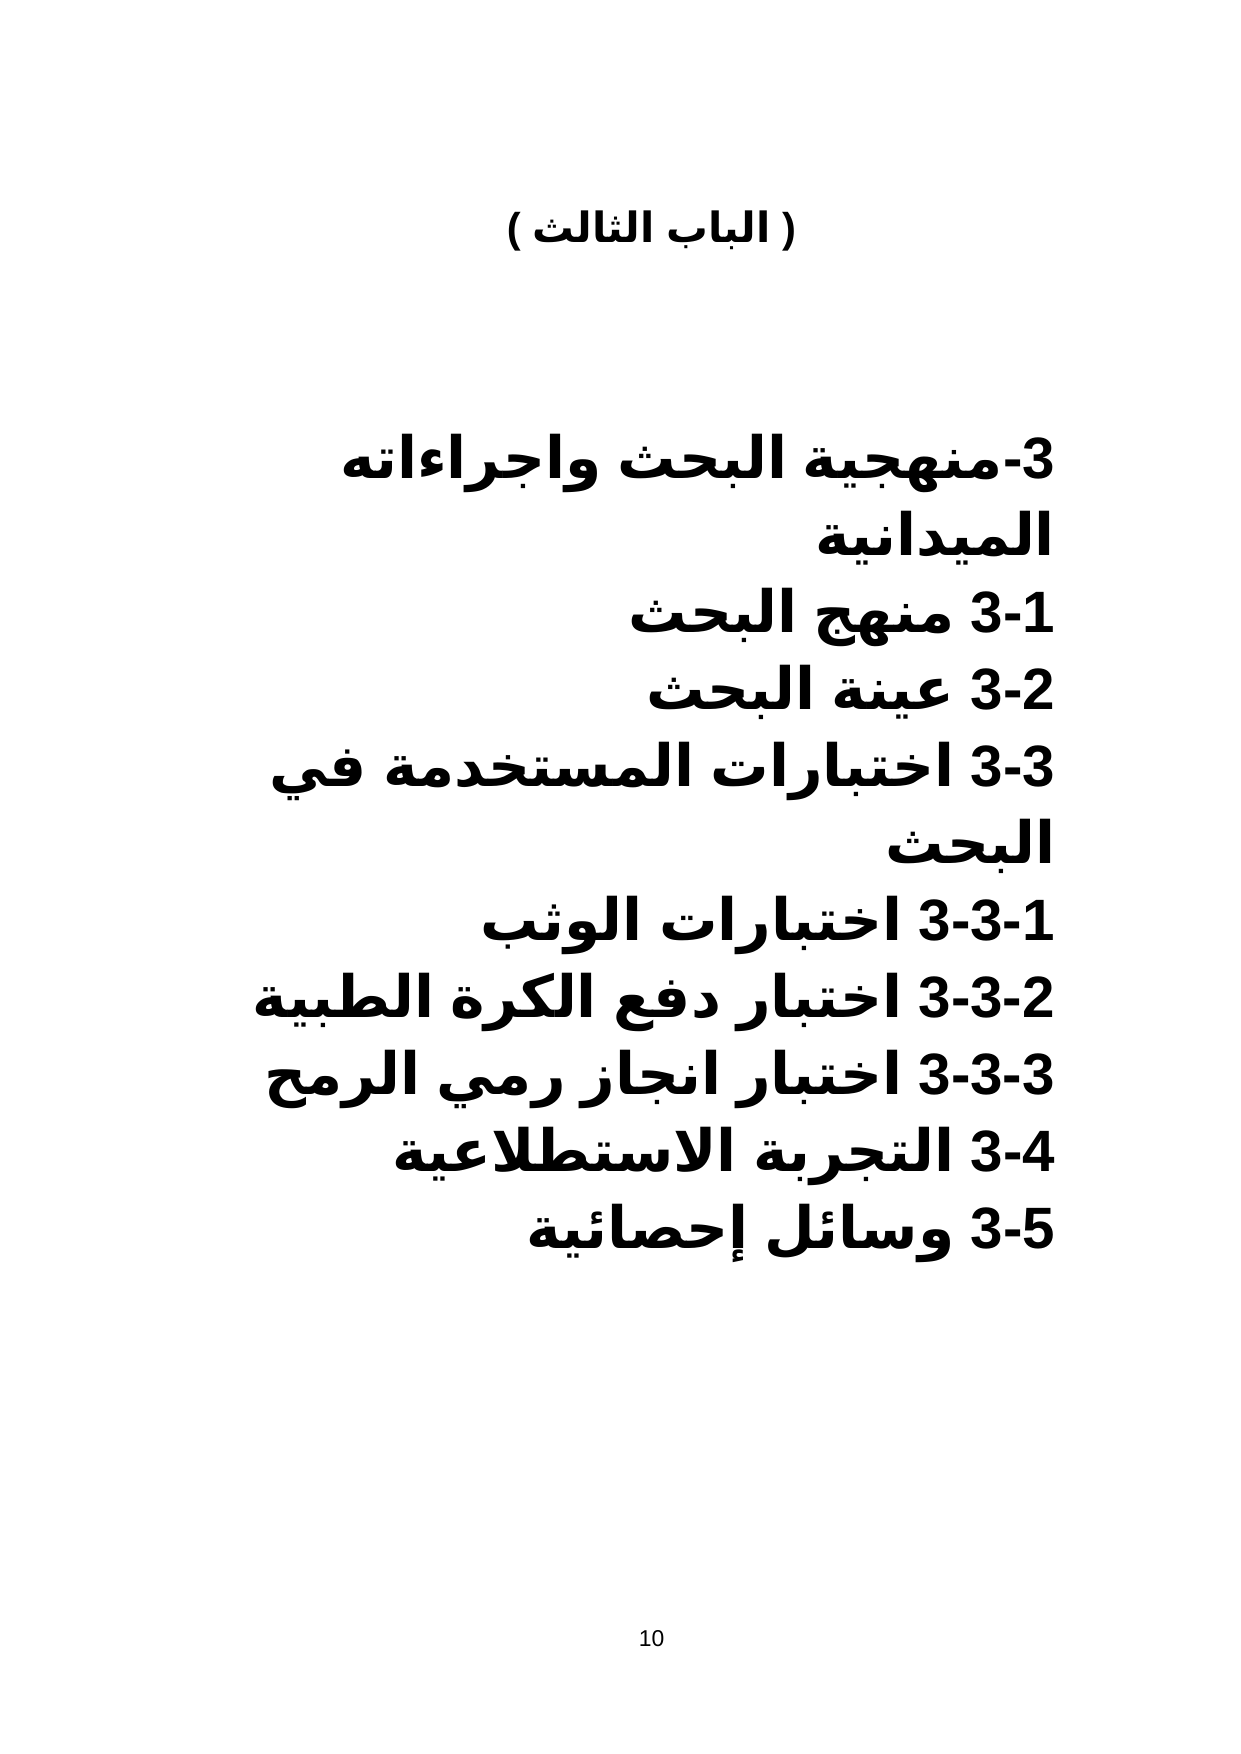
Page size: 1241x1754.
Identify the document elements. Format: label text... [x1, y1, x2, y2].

list 3-1 منهج البحث [187, 578, 1055, 645]
list 3-4 التجربة الاستطلاعية [187, 1117, 1055, 1184]
list 3-منهجية البحث واجراءاته الميدانية [187, 423, 1055, 568]
list 3-2 عينة البحث [187, 655, 1055, 722]
text ( الباب الثالث ) [187, 203, 1116, 251]
list 3-5 وسائل إحصائية [187, 1194, 1055, 1261]
list 3-3-2 اختبار دفع الكرة الطبية [187, 963, 1055, 1030]
list 3-3-3 اختبار انجاز رمي الرمح [187, 1040, 1055, 1107]
list 3-3 اختبارات المستخدمة في البحث [187, 732, 1055, 876]
list 3-3-1 اختبارات الوثب [187, 886, 1055, 953]
